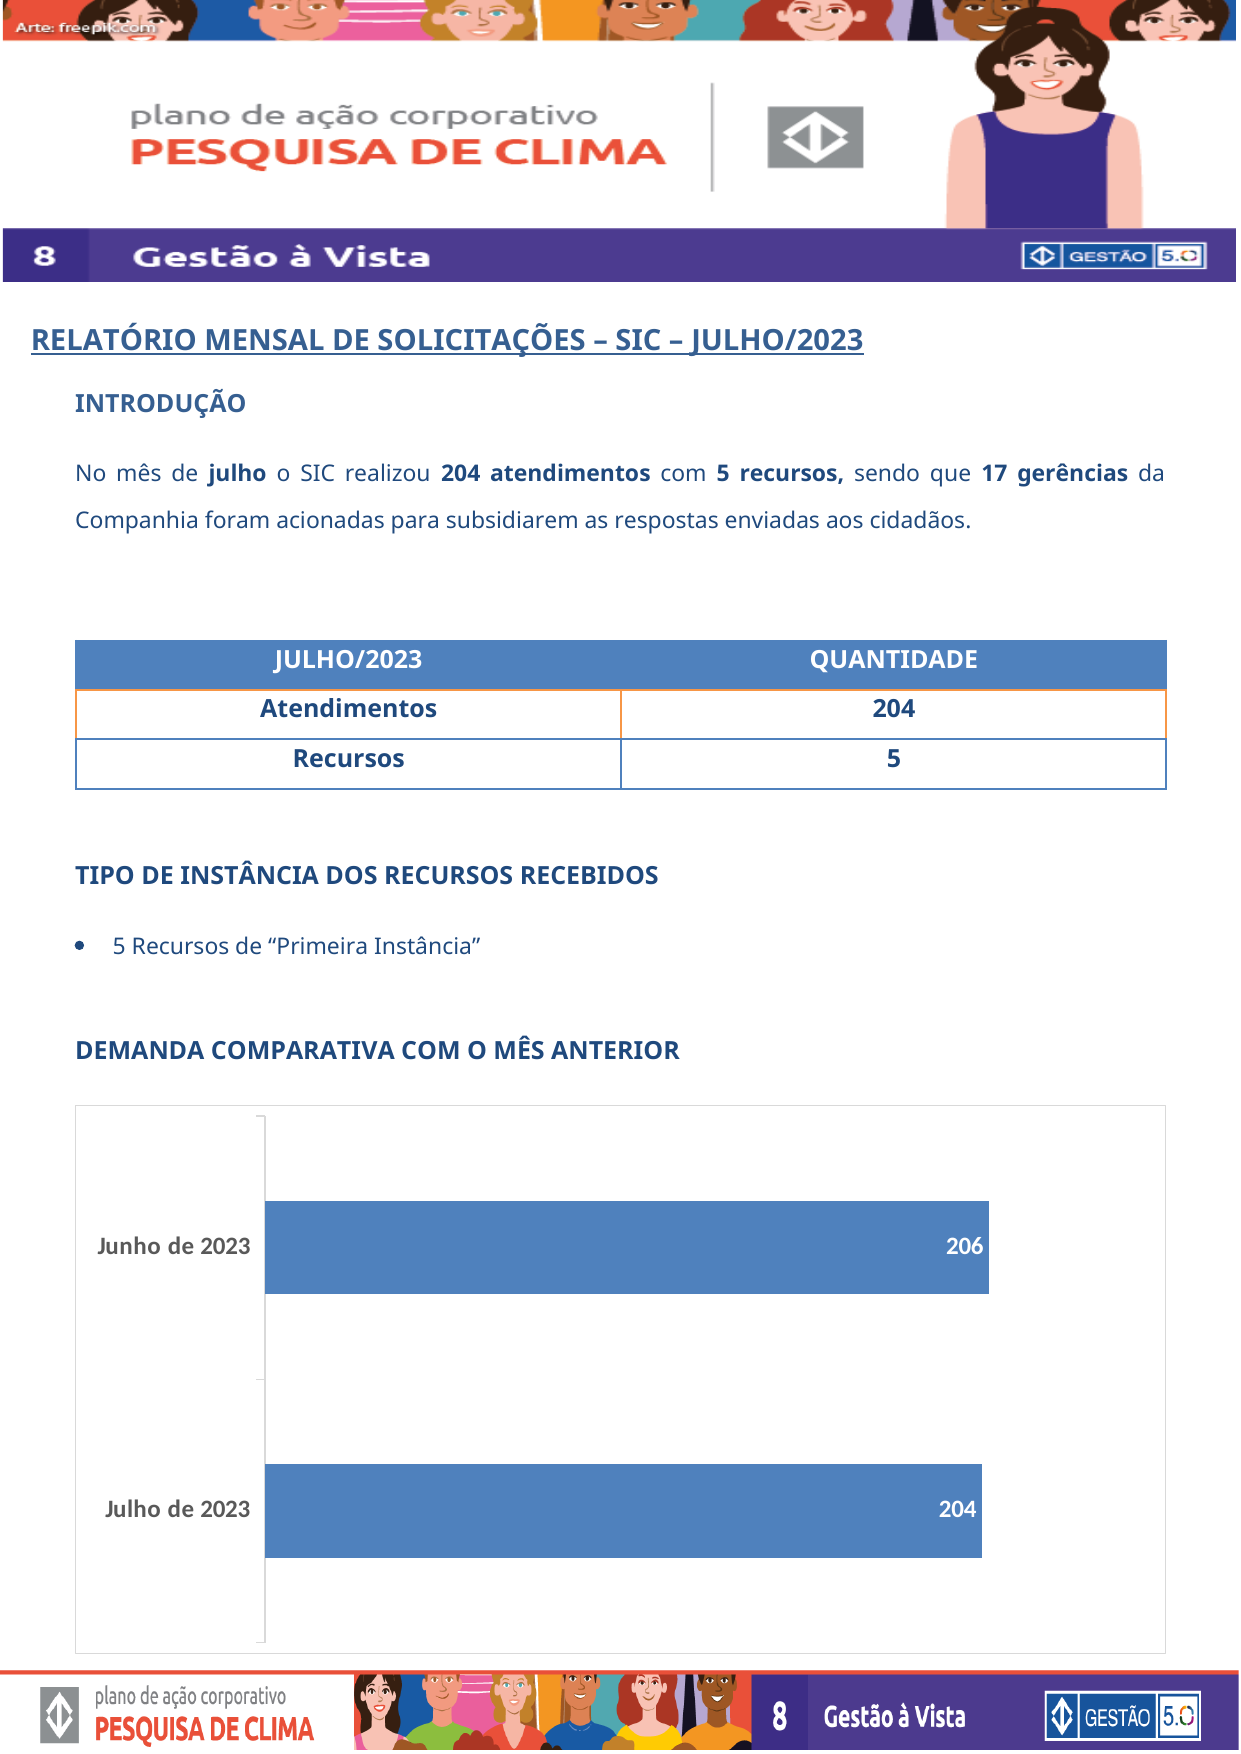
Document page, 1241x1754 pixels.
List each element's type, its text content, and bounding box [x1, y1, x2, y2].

table_cell Recursos [77, 740, 620, 787]
text DEMANDA COMPARATIVA COM O MÊS ANTERIOR [75, 1033, 1165, 1067]
table_cell 204 [622, 691, 1165, 738]
table_cell 5 [622, 740, 1165, 787]
text No mês de julho o SIC realizou 204 atendimentos com 5 recursos, sendo que 17 gerências da Companhia foram acionadas para subsidiarem as respostas enviadas aos cidadãos. [75, 457, 1165, 536]
picture [1, 0, 1236, 282]
picture [0, 1670, 1239, 1750]
table_header JULHO/2023 [77, 642, 620, 689]
table_header QUANTIDADE [622, 642, 1165, 689]
text RELATÓRIO MENSAL DE SOLICITAÇÕES – SIC – JULHO/2023 [31, 282, 1165, 359]
table_cell Atendimentos [77, 691, 620, 738]
list 5 Recursos de “Primeira Instância” [75, 929, 1165, 961]
text INTRODUÇÃO [75, 386, 1165, 419]
text TIPO DE INSTÂNCIA DOS RECURSOS RECEBIDOS [75, 858, 1165, 892]
